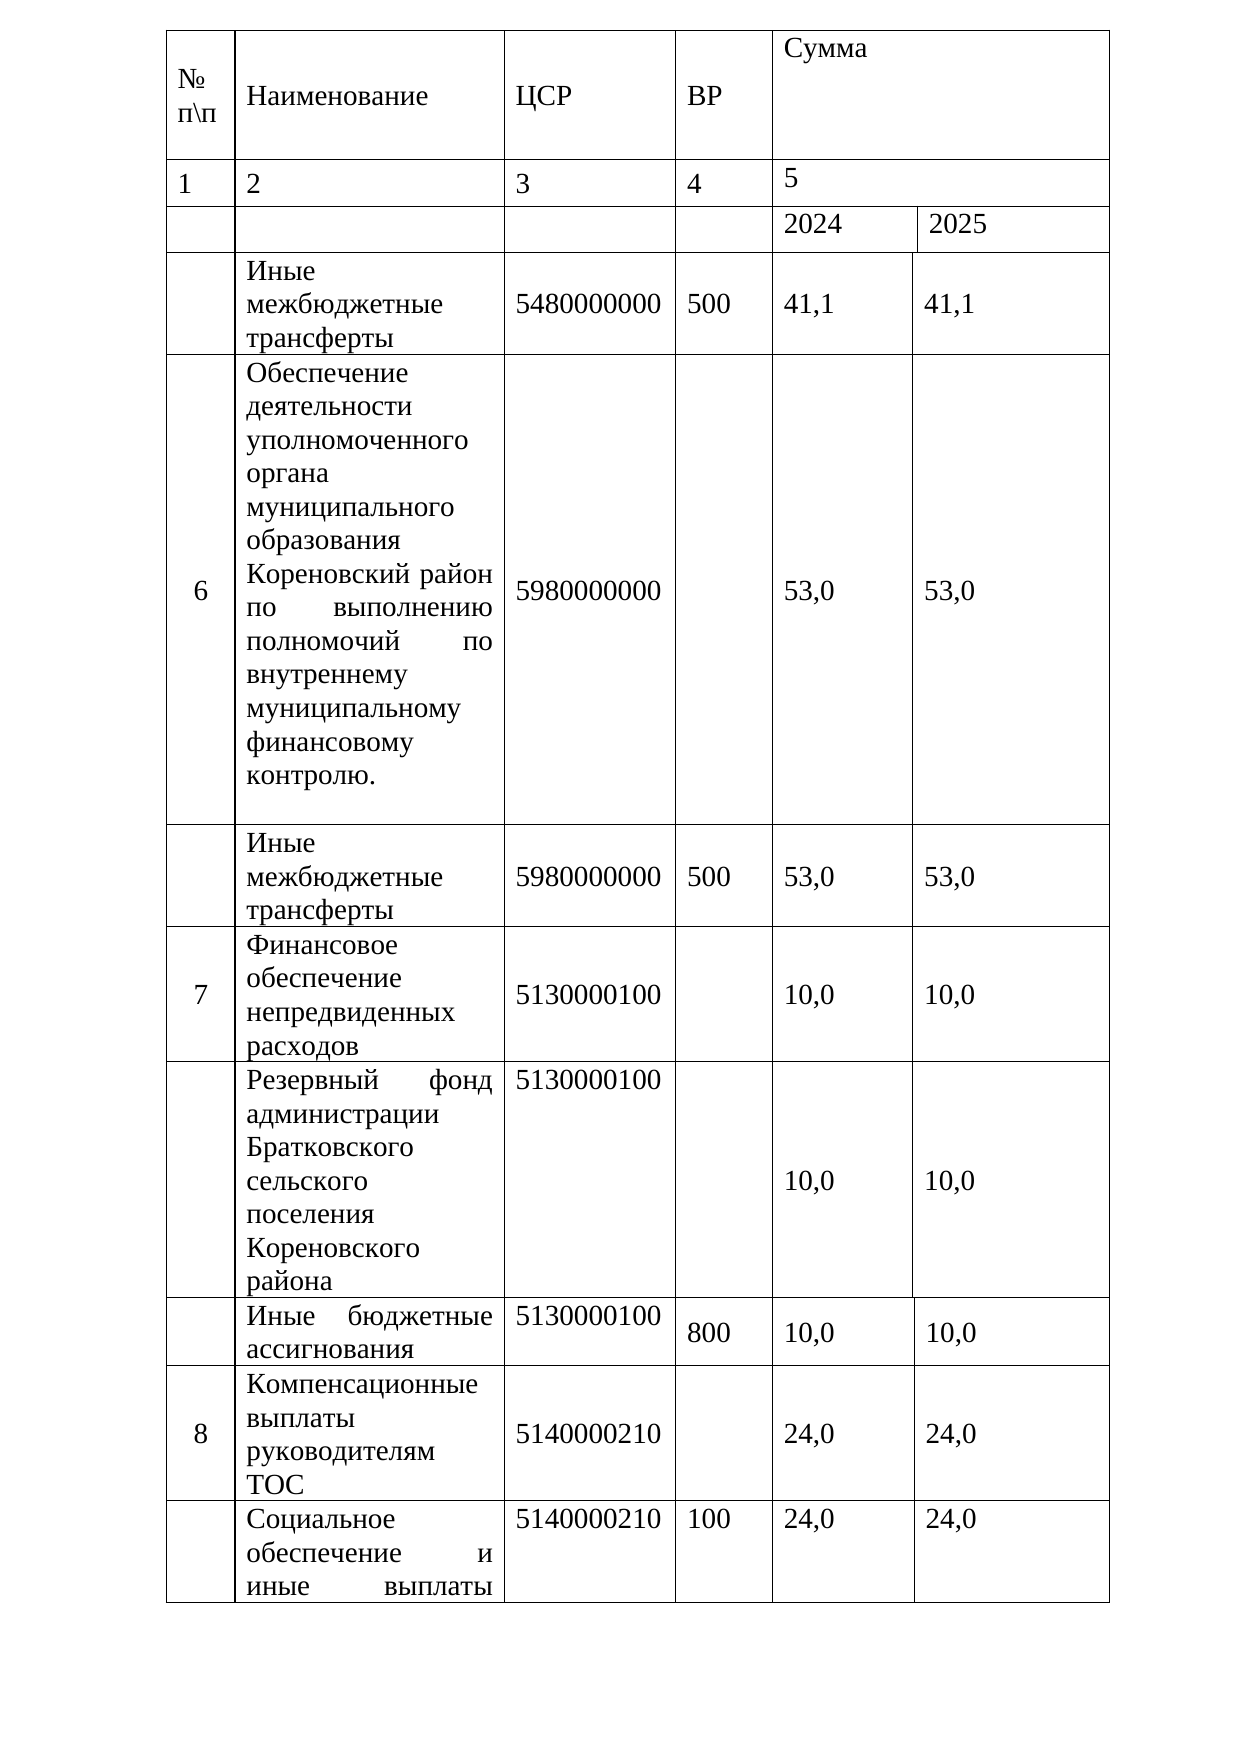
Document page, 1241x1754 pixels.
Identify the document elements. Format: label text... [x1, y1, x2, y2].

table_cell 5 [773, 160, 1109, 206]
table_cell 1 [167, 160, 234, 206]
table_cell [167, 207, 234, 252]
table_cell [676, 207, 772, 252]
table_cell [167, 1298, 234, 1365]
table_cell 5480000000 [505, 253, 675, 354]
table_header Наименование [236, 31, 504, 159]
table_header № п\п [167, 31, 234, 159]
table_cell 3 [505, 160, 675, 206]
table_cell [505, 207, 675, 252]
table_cell 500 [676, 825, 772, 926]
table_cell 10,0 [913, 927, 1109, 1061]
table_cell 5980000000 [505, 355, 675, 824]
table_cell [167, 825, 234, 926]
table_cell [236, 207, 504, 252]
table_cell [676, 1062, 772, 1297]
table_cell 10,0 [915, 1298, 1109, 1365]
table_cell 53,0 [773, 355, 912, 824]
table_cell 53,0 [913, 355, 1109, 824]
table_cell 8 [167, 1366, 234, 1500]
table_cell Финансовое обеспечение непредвиденных расходов [236, 927, 504, 1061]
table_cell 10,0 [773, 1298, 914, 1365]
table_cell [167, 1501, 234, 1602]
table_cell 500 [676, 253, 772, 354]
table_cell 800 [676, 1298, 772, 1365]
table_cell Резервный фонд администрации Братковского сельского поселения Кореновского района [236, 1062, 504, 1297]
table_cell 10,0 [913, 1062, 1109, 1297]
table_cell 41,1 [773, 253, 912, 354]
table_header ВР [676, 31, 772, 159]
table_header Сумма [773, 31, 1109, 159]
table_cell Компенсационные выплаты руководителям ТОС [236, 1366, 504, 1500]
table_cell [236, 1501, 504, 1602]
table_cell 41,1 [913, 253, 1109, 354]
table_cell 5130000100 [505, 1298, 675, 1365]
table_cell Иные межбюджетные трансферты [236, 253, 504, 354]
table_cell 2024 [773, 207, 917, 252]
table_cell 6 [167, 355, 234, 824]
table_cell 100 [676, 1501, 772, 1602]
table_header ЦСР [505, 31, 675, 159]
table_cell [676, 355, 772, 824]
table_cell 5140000210 [505, 1501, 675, 1602]
table_cell 24,0 [773, 1366, 914, 1500]
table_cell 5140000210 [505, 1366, 675, 1500]
table_cell 2025 [918, 207, 1109, 252]
table_cell 10,0 [773, 1062, 912, 1297]
table_cell 53,0 [773, 825, 912, 926]
table_cell 24,0 [773, 1501, 914, 1602]
table_cell 5130000100 [505, 927, 675, 1061]
table_cell 10,0 [773, 927, 912, 1061]
table_cell 2 [236, 160, 504, 206]
table_cell 4 [676, 160, 772, 206]
table_cell 7 [167, 927, 234, 1061]
table_cell 24,0 [915, 1501, 1109, 1602]
table_cell [676, 1366, 772, 1500]
table_cell [676, 927, 772, 1061]
table_cell 53,0 [913, 825, 1109, 926]
table_cell 24,0 [915, 1366, 1109, 1500]
table_cell Иные бюджетные ассигнования [236, 1298, 504, 1365]
table_cell 5130000100 [505, 1062, 675, 1297]
table_cell Обеспечение деятельности уполномоченного органа муниципального образования Кореновский район по выполнению полномочий по внутреннему муниципальному финансовому контролю. [236, 355, 504, 824]
table_cell [167, 1062, 234, 1297]
table_cell 5980000000 [505, 825, 675, 926]
table_cell [167, 253, 234, 354]
table_cell Иные межбюджетные трансферты [236, 825, 504, 926]
